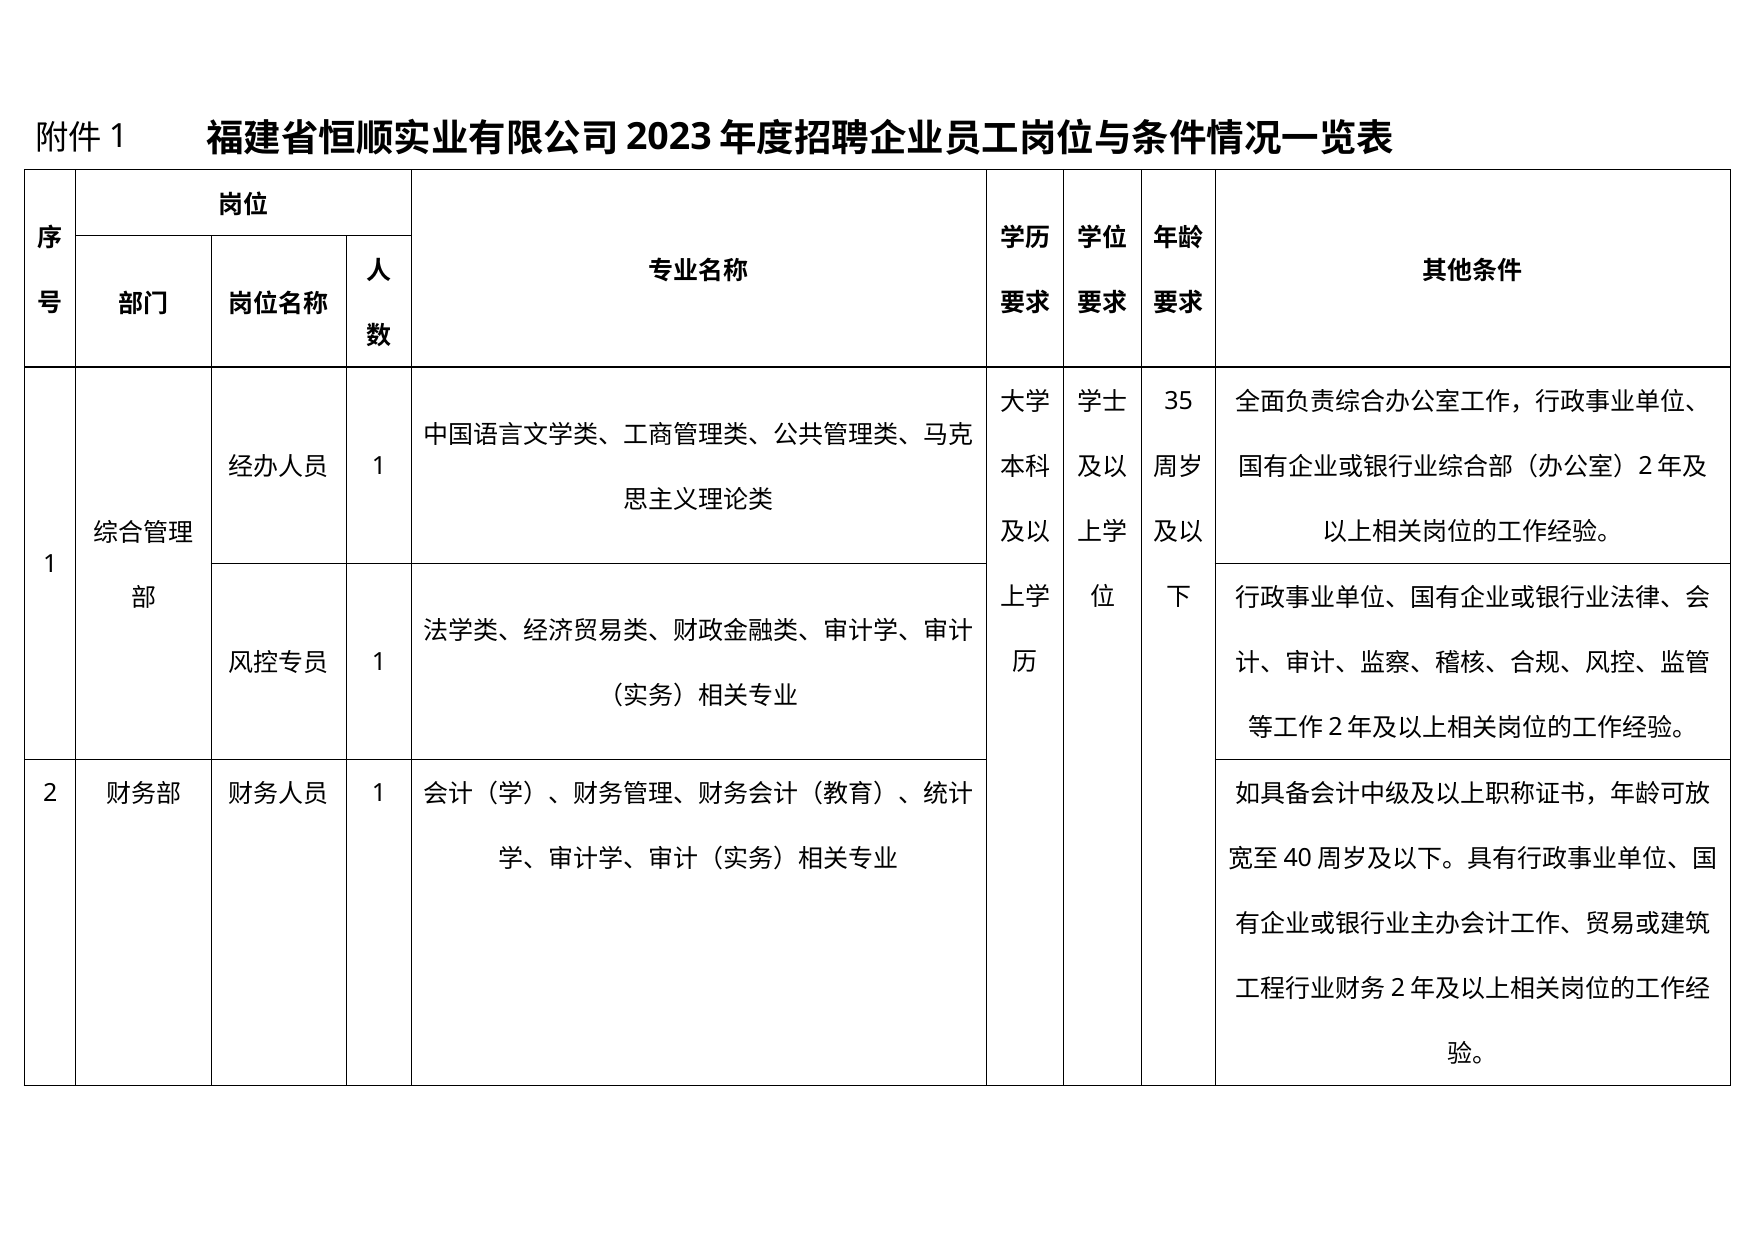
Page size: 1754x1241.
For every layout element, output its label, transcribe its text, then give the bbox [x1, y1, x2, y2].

table_cell 大学本科及以上学历 [987, 368, 1063, 1084]
table_header 附件1 福建省恒顺实业有限公司2023年度招聘企业员工岗位与条件情况一览表 [24, 100, 1730, 169]
table_cell 1 [25, 368, 75, 758]
table_cell 经办人员 [212, 368, 346, 562]
table_cell 1 [347, 368, 411, 562]
table_cell 1 [347, 564, 411, 758]
table_cell 法学类、经济贸易类、财政金融类、审计学、审计（实务）相关专业 [412, 564, 986, 758]
table_cell 岗位名称 [212, 236, 346, 366]
table_cell 综合管理部 [76, 368, 211, 758]
table_cell 全面负责综合办公室工作，行政事业单位、国有企业或银行业综合部（办公室）2年及以上相关岗位的工作经验。 [1216, 368, 1730, 562]
table_cell 1 [347, 760, 411, 1084]
table_cell 部门 [76, 236, 211, 366]
table_cell 如具备会计中级及以上职称证书，年龄可放宽至40周岁及以下。具有行政事业单位、国有企业或银行业主办会计工作、贸易或建筑工程行业财务2年及以上相关岗位的工作经验。 [1216, 760, 1730, 1084]
table_cell 人数 [347, 236, 411, 366]
table_cell 学位要求 [1064, 170, 1141, 366]
table_cell 岗位 [76, 170, 411, 235]
table_cell 风控专员 [212, 564, 346, 758]
table_cell 学历要求 [987, 170, 1063, 366]
table_cell 中国语言文学类、工商管理类、公共管理类、马克思主义理论类 [412, 368, 986, 562]
table_cell 会计（学）、财务管理、财务会计（教育）、统计学、审计学、审计（实务）相关专业 [412, 760, 986, 1084]
table_cell 序号 [25, 170, 75, 366]
table_cell 专业名称 [412, 170, 986, 366]
table_cell 年龄要求 [1142, 170, 1215, 366]
table_cell 学士及以上学位 [1064, 368, 1141, 1084]
table_cell 其他条件 [1216, 170, 1730, 366]
table_cell 35周岁及以下 [1142, 368, 1215, 1084]
table_cell 财务人员 [212, 760, 346, 1084]
table_cell 行政事业单位、国有企业或银行业法律、会计、审计、监察、稽核、合规、风控、监管等工作2年及以上相关岗位的工作经验。 [1216, 564, 1730, 758]
table_cell 财务部 [76, 760, 211, 1084]
table_cell 2 [25, 760, 75, 1084]
